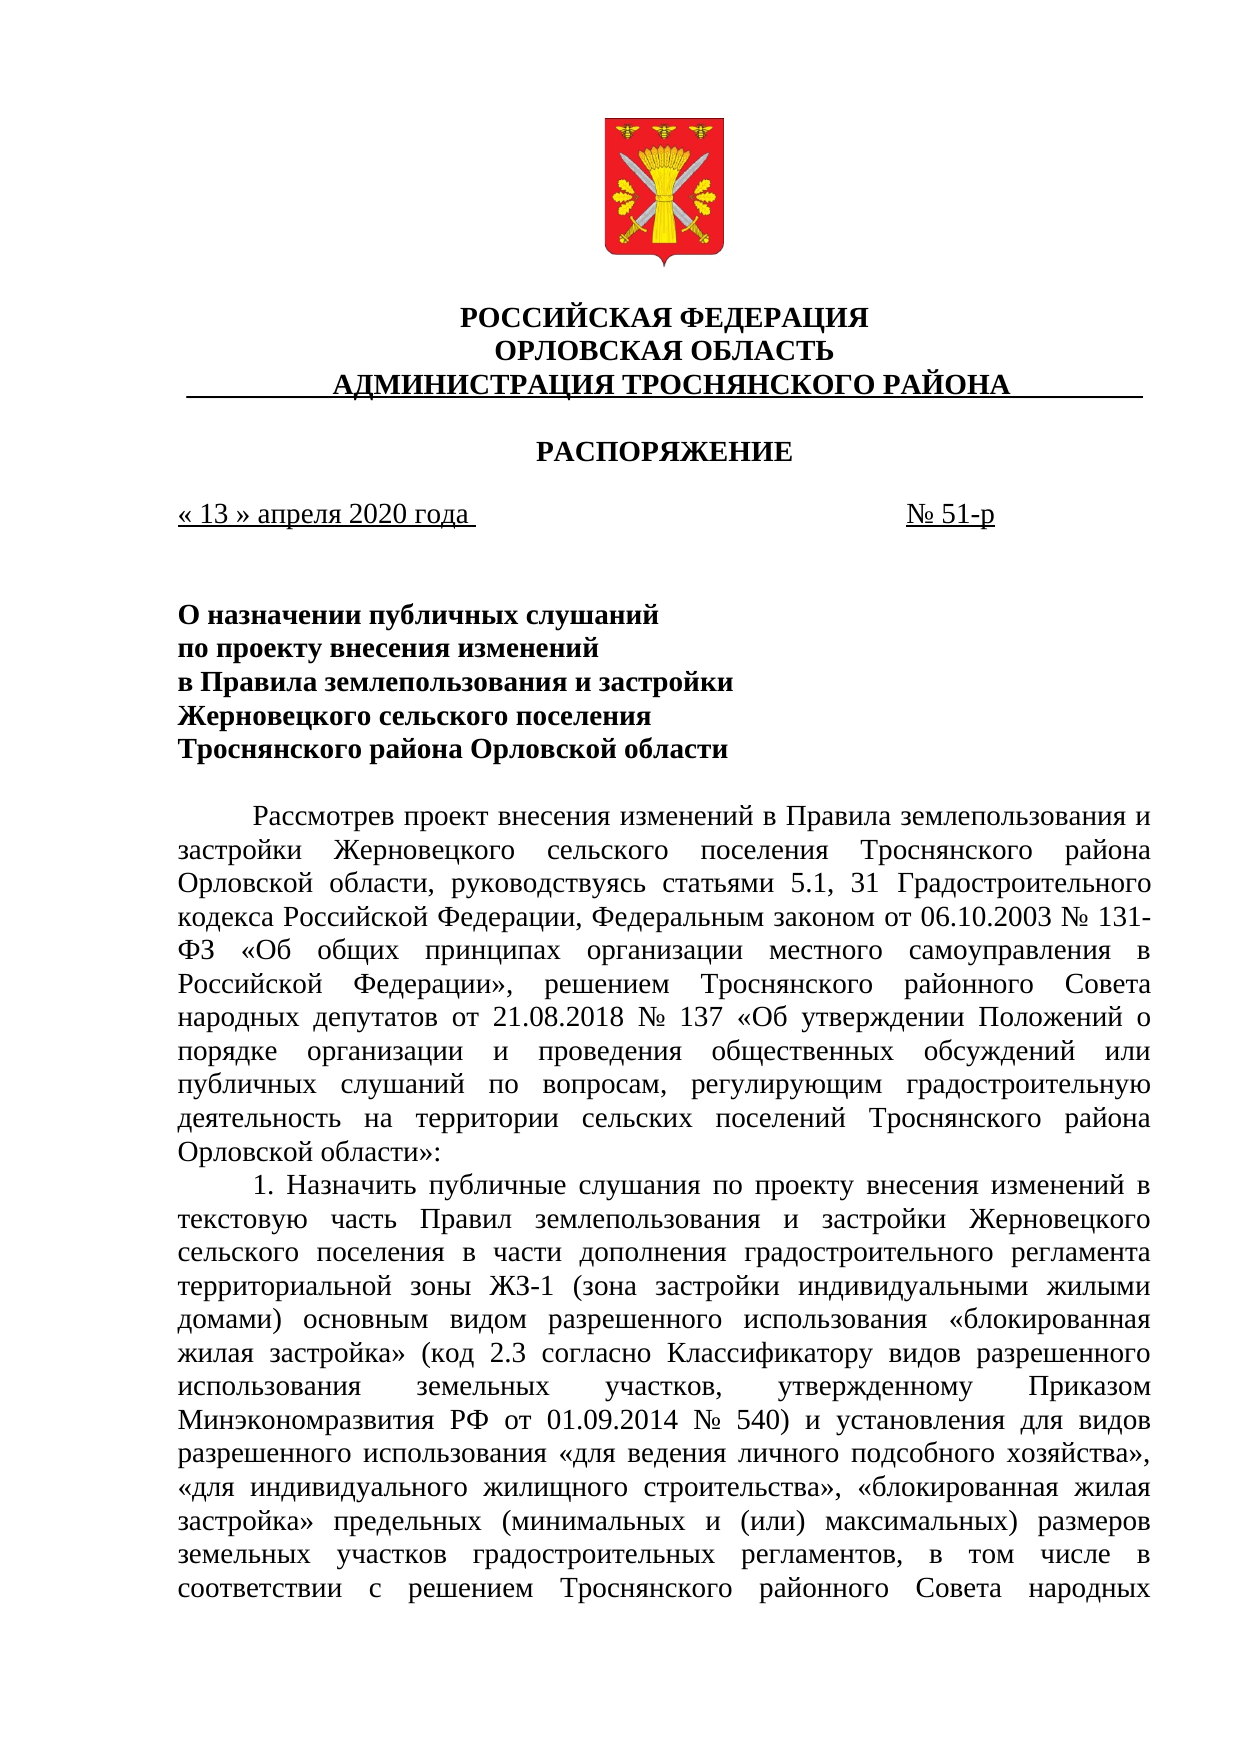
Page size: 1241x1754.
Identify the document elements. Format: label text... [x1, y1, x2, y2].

subtitle Жерновецкого сельского поселения [177, 698, 1152, 731]
subtitle Троснянского района Орловской области [177, 731, 1152, 765]
text __________АДМИНИСТРАЦИЯ ТРОСНЯНСКОГО РАЙОНА_________ [177, 367, 1152, 401]
picture [604, 118, 724, 267]
text РАСПОРЯЖЕНИЕ [177, 434, 1152, 468]
subtitle по проекту внесения изменений [177, 631, 1152, 664]
text Рассмотрев проект внесения изменений в Правила землепользования и застройки Жерновецкого сельского поселения Троснянского района Орловской области, руководствуясь статьями 5.1, 31 Градостроительного кодекса Российской Федерации, Федеральным законом от 06.10.2003 № 131-ФЗ «Об общих принципах организации местного самоуправления в Российской Федерации», решением Троснянского районного Совета народных депутатов от 21.08.2018 № 137 «Об утверждении Положений о порядке организации и проведения общественных обсуждений или публичных слушаний по вопросам, регулирующим градостроительную деятельность на территории сельских поселений Троснянского района Орловской области»: [177, 798, 1152, 1167]
text « 13 » апреля 2020 года № 51-р [177, 496, 1152, 530]
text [177, 1167, 1152, 1603]
subtitle О назначении публичных слушаний [177, 597, 1152, 631]
text РОССИЙСКАЯ ФЕДЕРАЦИЯ [177, 300, 1152, 333]
subtitle в Правила землепользования и застройки [177, 664, 1152, 698]
text ОРЛОВСКАЯ ОБЛАСТЬ [177, 333, 1152, 367]
